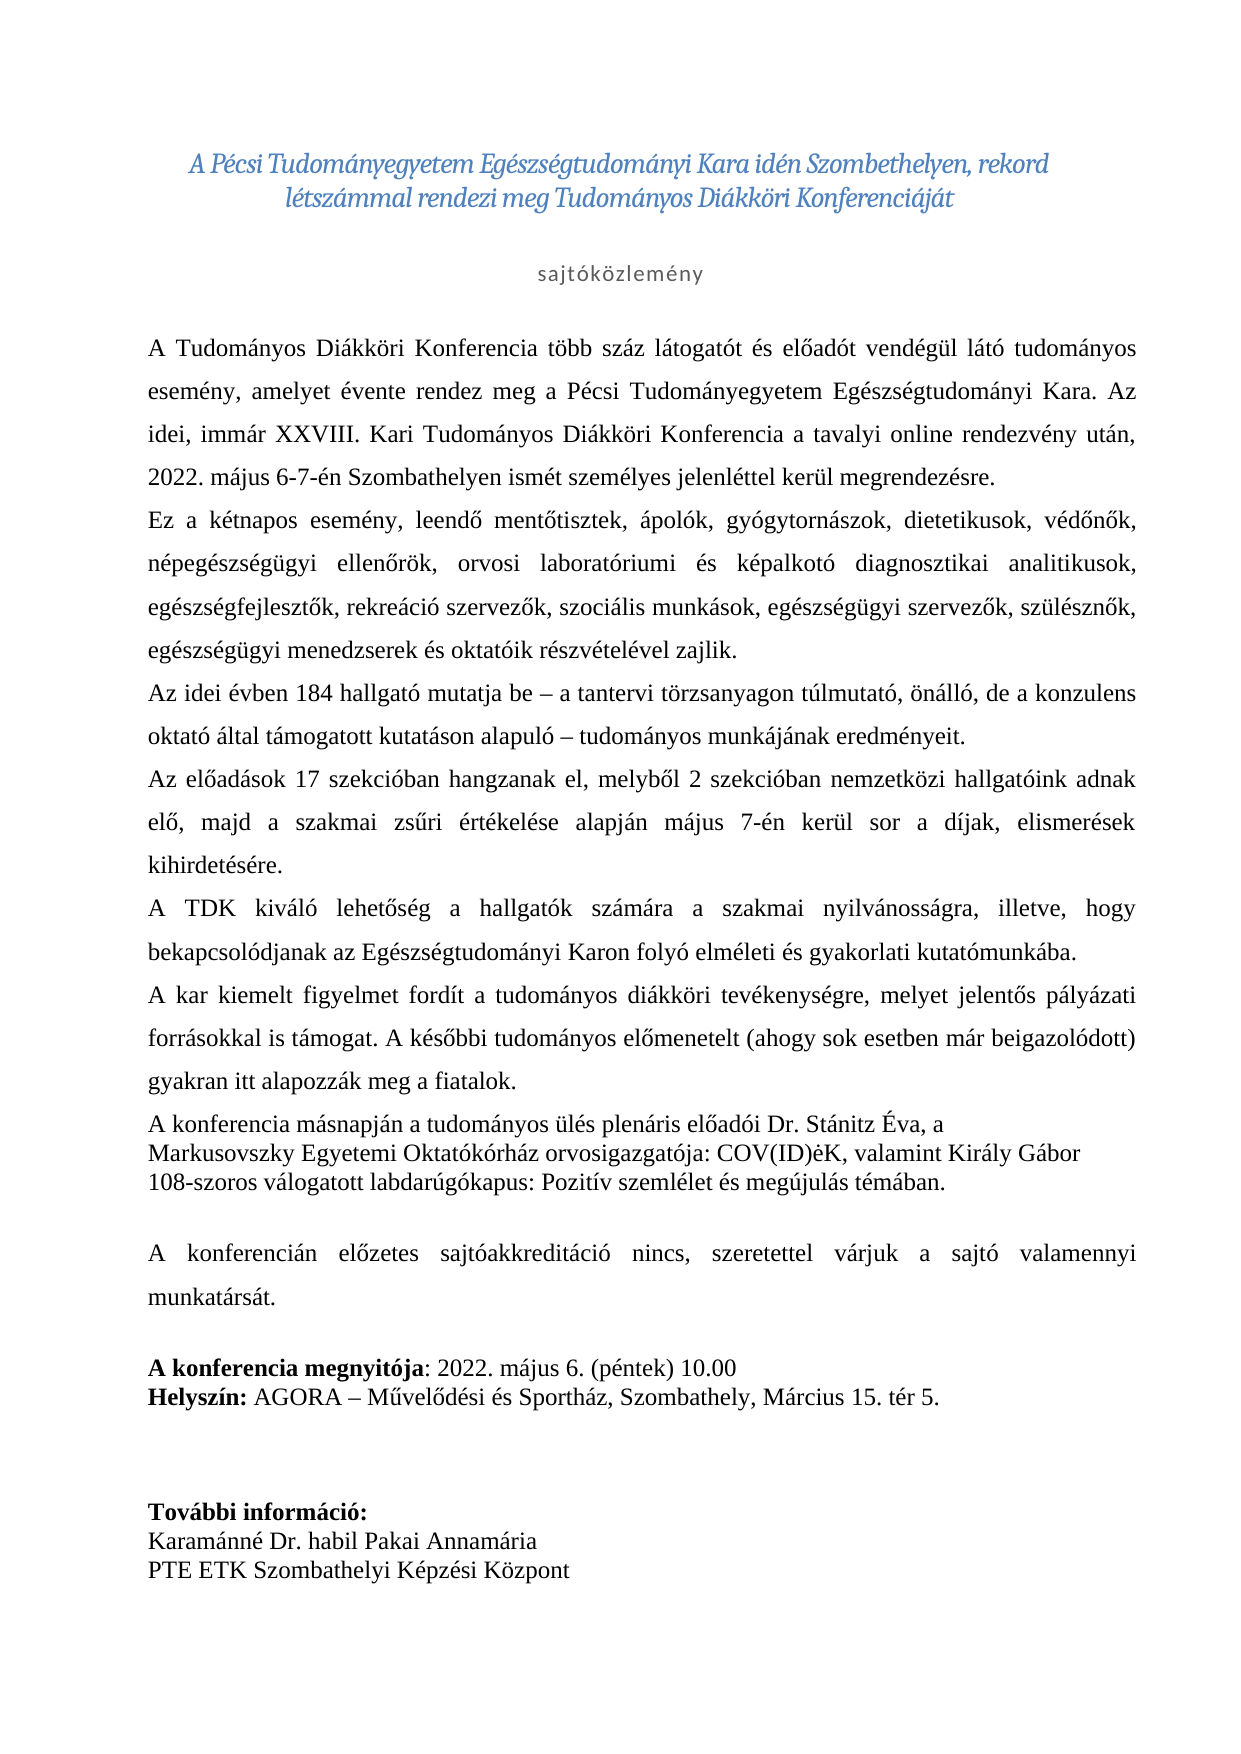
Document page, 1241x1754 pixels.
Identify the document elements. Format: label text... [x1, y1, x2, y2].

text A konferencia megnyitója: 2022. május 6. (péntek) 10.00 [148, 1353, 1093, 1382]
text A TDK kiváló lehetőség a hallgatók számára a szakmai nyilvánosságra, illetve, hogy bekapcsolódjanak az Egészségtudományi Karon folyó elméleti és gyakorlati kutatómunkába. [148, 893, 1137, 965]
subtitle sajtóközlemény [148, 259, 1093, 287]
text PTE ETK Szombathelyi Képzési Központ [148, 1555, 1093, 1583]
title A Pécsi Tudományegyetem Egészségtudományi Kara idén Szombethelyen, rekord létszámmal rendezi meg Tudományos Diákköri Konferenciáját [148, 148, 1093, 215]
text További információ: [148, 1497, 1093, 1526]
text A konferencia másnapján a tudományos ülés plenáris előadói Dr. Stánitz Éva, a Markusovszky Egyetemi Oktatókórház orvosigazgatója: COV(ID)ėK, valamint Király Gábor 108-szoros válogatott labdarúgókapus: Pozitív szemlélet és megújulás témában. [148, 1109, 1093, 1195]
text A kar kiemelt figyelmet fordít a tudományos diákköri tevékenységre, melyet jelentős pályázati forrásokkal is támogat. A későbbi tudományos előmenetelt (ahogy sok esetben már beigazolódott) gyakran itt alapozzák meg a fiatalok. [148, 980, 1137, 1095]
text Helyszín: AGORA – Művelődési és Sportház, Szombathely, Március 15. tér 5. [148, 1382, 1093, 1411]
text A Tudományos Diákköri Konferencia több száz látogatót és előadót vendégül látó tudományos esemény, amelyet évente rendez meg a Pécsi Tudományegyetem Egészségtudományi Kara. Az idei, immár XXVIII. Kari Tudományos Diákköri Konferencia a tavalyi online rendezvény után, 2022. május 6-7-én Szombathelyen ismét személyes jelenléttel kerül megrendezésre. [148, 333, 1137, 491]
text Ez a kétnapos esemény, leendő mentőtisztek, ápolók, gyógytornászok, dietetikusok, védőnők, népegészségügyi ellenőrök, orvosi laboratóriumi és képalkotó diagnosztikai analitikusok, egészségfejlesztők, rekreáció szervezők, szociális munkások, egészségügyi szervezők, szülésznők, egészségügyi menedzserek és oktatóik részvételével zajlik. [148, 505, 1137, 663]
text A konferencián előzetes sajtóakkreditáció nincs, szeretettel várjuk a sajtó valamennyi munkatársát. [148, 1238, 1137, 1310]
text Karamánné Dr. habil Pakai Annamária [148, 1526, 1093, 1555]
text Az előadások 17 szekcióban hangzanak el, melyből 2 szekcióban nemzetközi hallgatóink adnak elő, majd a szakmai zsűri értékelése alapján május 7-én kerül sor a díjak, elismerések kihirdetésére. [148, 764, 1137, 879]
text Az idei évben 184 hallgató mutatja be – a tantervi törzsanyagon túlmutató, önálló, de a konzulens oktató által támogatott kutatáson alapuló – tudományos munkájának eredményeit. [148, 678, 1137, 750]
